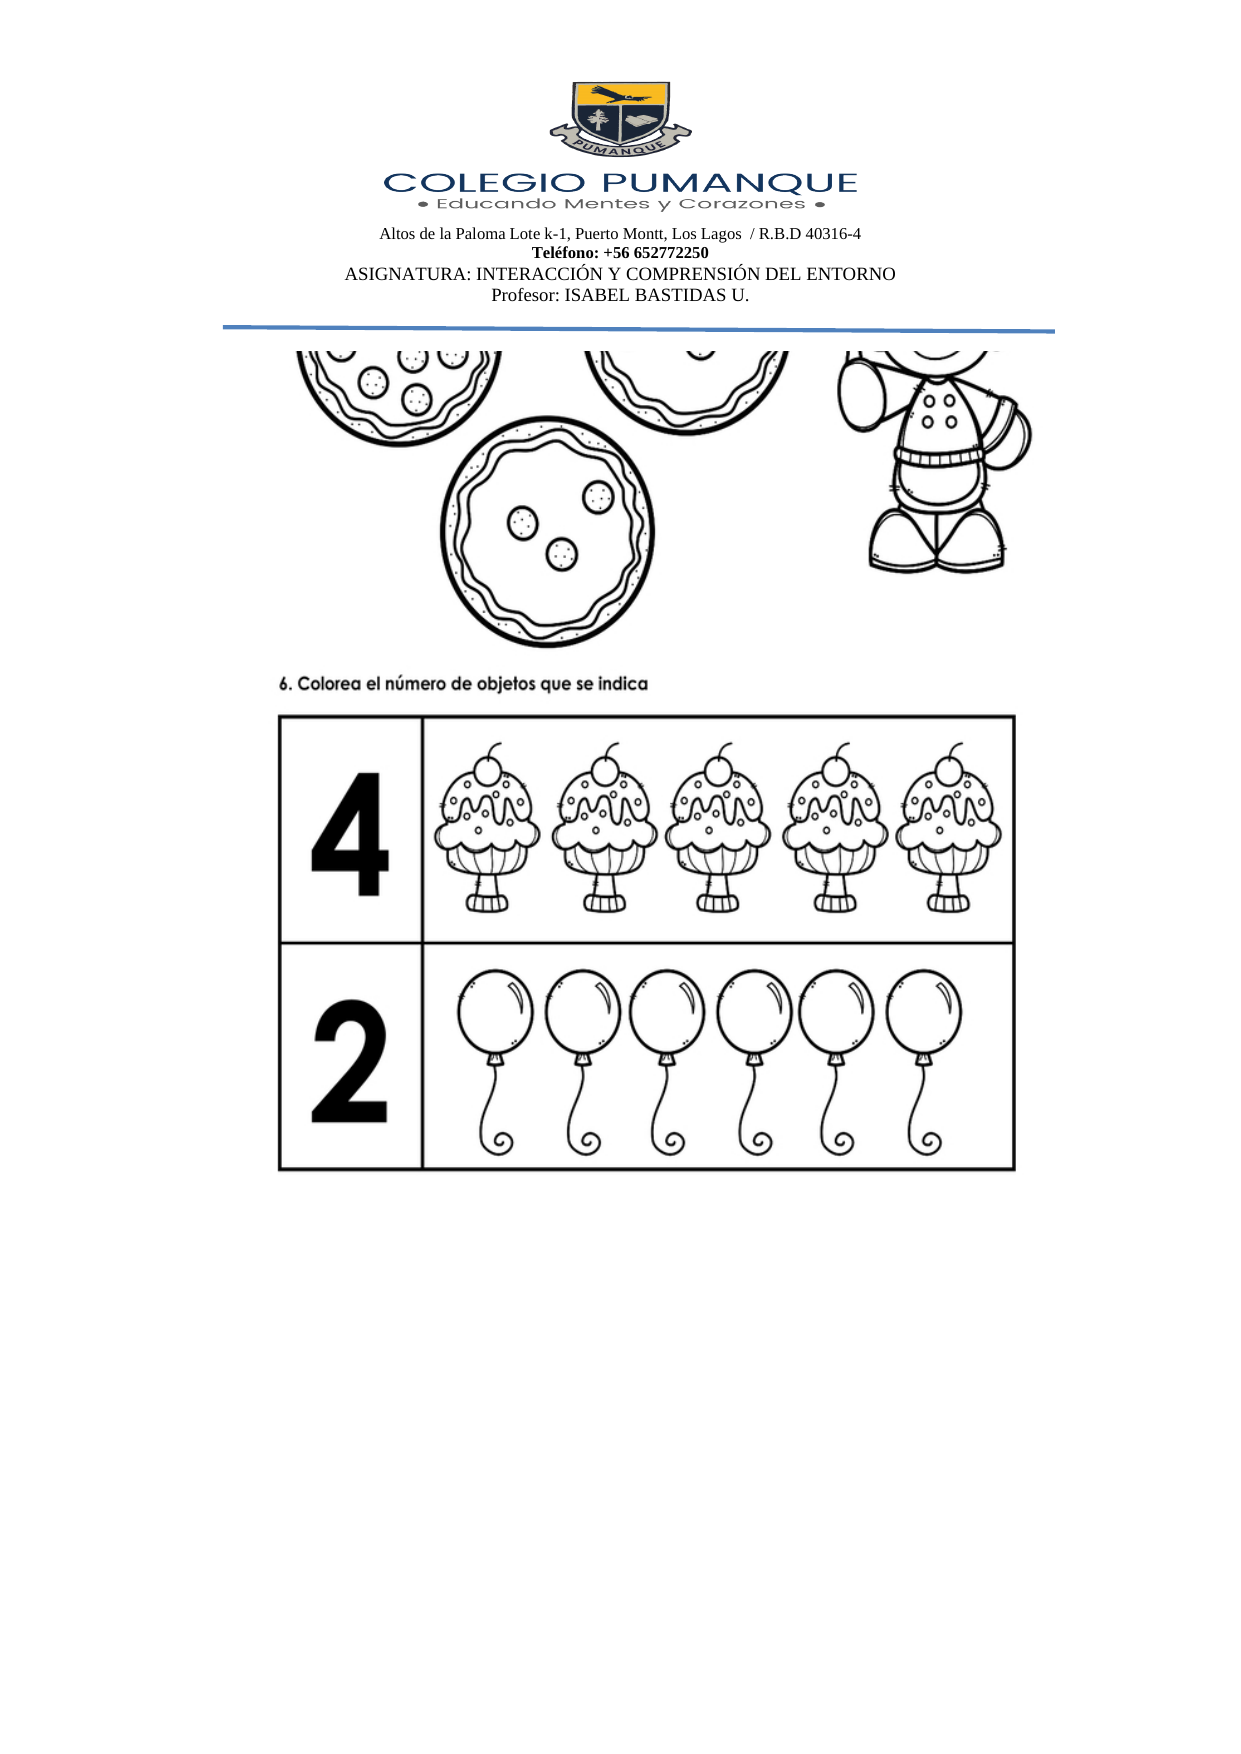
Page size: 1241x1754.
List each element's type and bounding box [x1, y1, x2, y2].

picture [294, 73, 946, 225]
